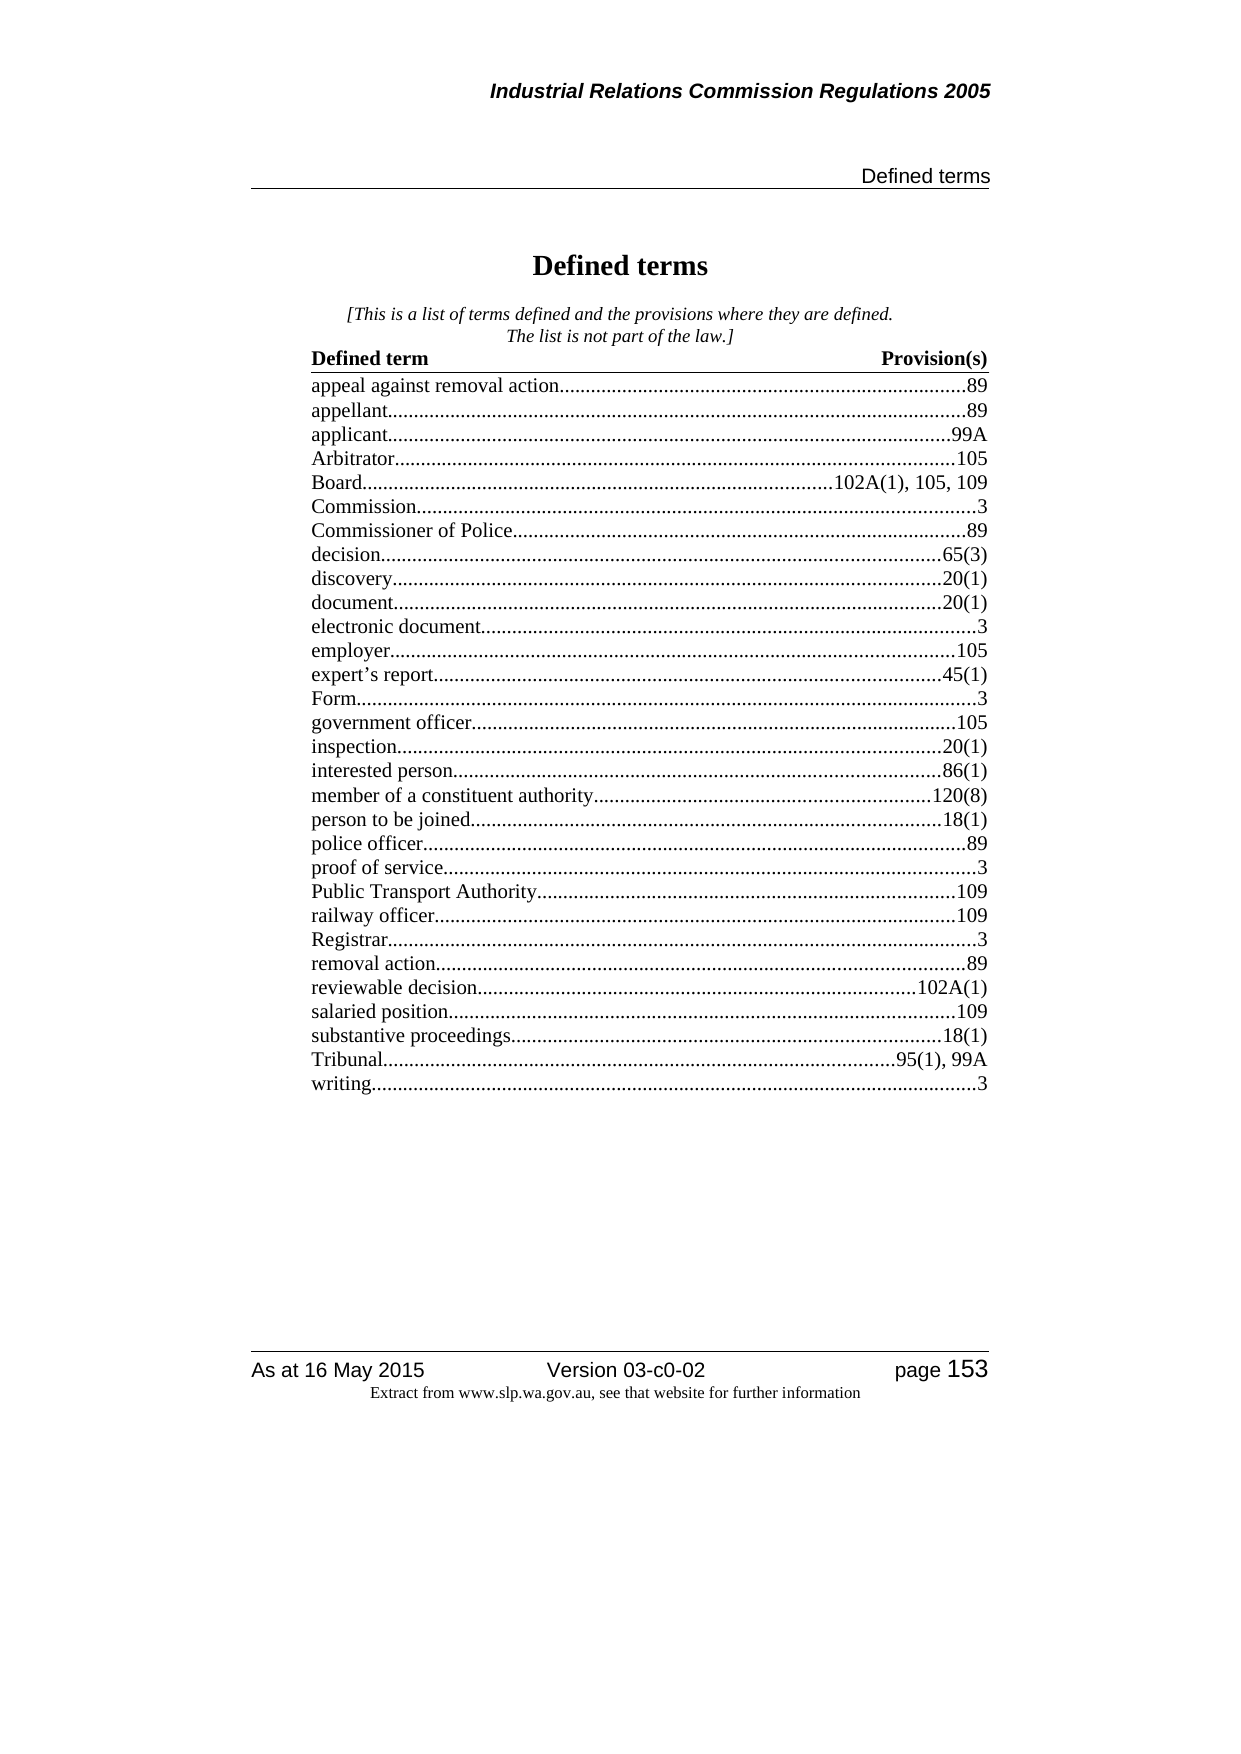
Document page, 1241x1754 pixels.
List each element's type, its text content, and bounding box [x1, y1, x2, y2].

text removal action 89 [311, 951, 929, 975]
text Public Transport Authority 109 [311, 879, 929, 903]
text Arbitrator 105 [311, 446, 929, 470]
text police officer 89 [311, 831, 929, 855]
text electronic document 3 [311, 614, 929, 638]
text writing 3 [311, 1071, 929, 1095]
text substantive proceedings 18(1) [311, 1023, 929, 1047]
text reviewable decision 102A(1) [311, 975, 929, 999]
text proof of service 3 [311, 855, 929, 879]
text salaried position 109 [311, 999, 929, 1023]
text railway officer 109 [311, 903, 929, 927]
text member of a constituent authority 120(8) [311, 782, 929, 807]
subtitle Defined terms [251, 248, 989, 282]
text appellant 89 [311, 397, 929, 422]
text expert’s report 45(1) [311, 662, 929, 686]
text government officer 105 [311, 710, 929, 734]
text decision 65(3) [311, 542, 929, 566]
text Form 3 [311, 686, 929, 710]
text discovery 20(1) [311, 566, 929, 590]
text Commissioner of Police 89 [311, 518, 929, 542]
text inspection 20(1) [311, 734, 929, 758]
text Registrar 3 [311, 927, 929, 951]
text Board 102A(1), 105, 109 [311, 470, 929, 494]
text interested person 86(1) [311, 758, 929, 782]
text Commission 3 [311, 494, 929, 518]
text person to be joined 18(1) [311, 807, 929, 831]
text [This is a list of terms defined and the provisions where they are defined. The list is not part of the law.] [339, 303, 901, 346]
text Tribunal 95(1), 99A [311, 1047, 929, 1071]
text applicant 99A [311, 422, 929, 446]
text employer 105 [311, 638, 929, 662]
text appeal against removal action 89 [311, 373, 929, 397]
text Defined term Provision(s) [311, 346, 989, 372]
text document 20(1) [311, 590, 929, 614]
